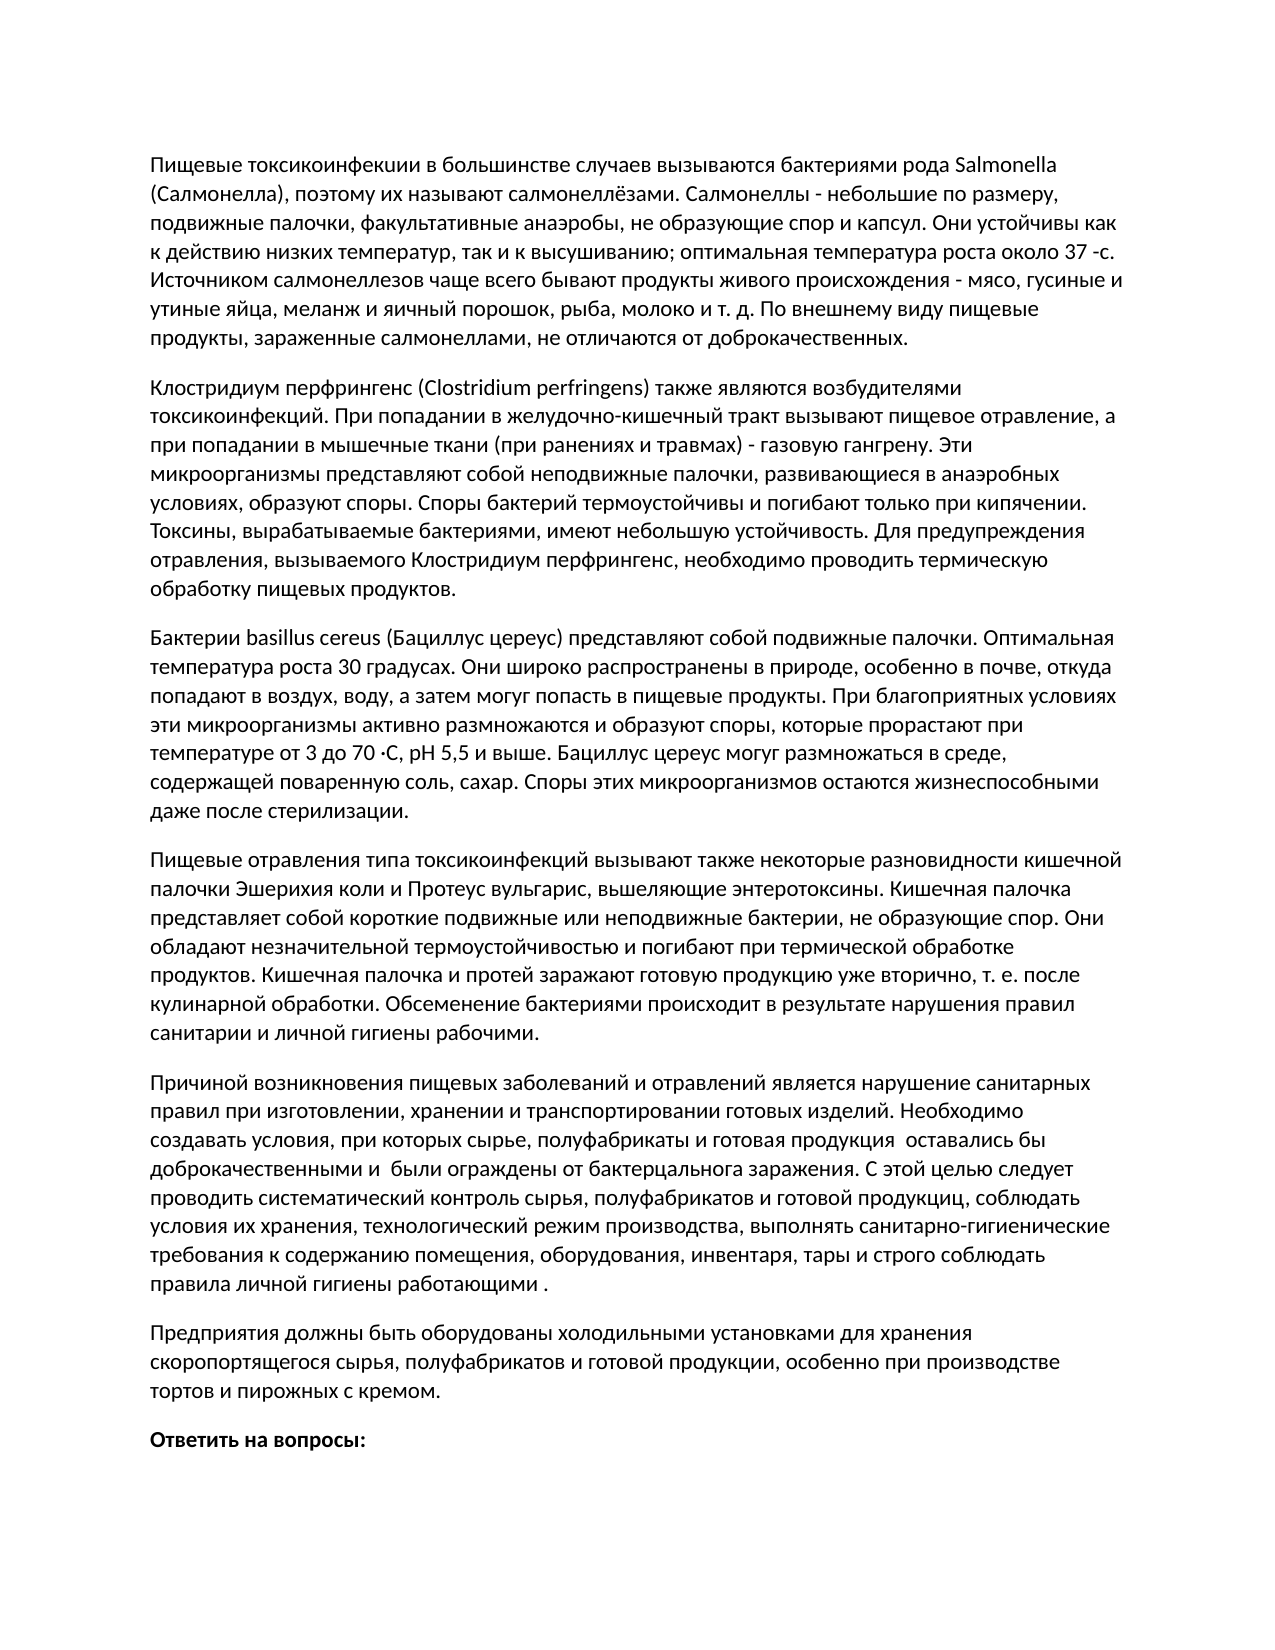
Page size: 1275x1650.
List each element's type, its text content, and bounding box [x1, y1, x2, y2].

text Причиной возникновения пищевых заболеваний и отравлений является нарушение санитарных правил при изготовлении, хранении и транспортировании готовых изделий. Необходимо создавать условия, при которых сырье, полуфабрикаты и готовая продукция оставались бы доброкачественными и были ограждены от бактерцальнога заражения. С этой целью следует проводить систематический контроль сырья, полуфабрикатов и готовой продукциц, соблюдать условия их хранения, технологический режим производства, выполнять санитарно-гигиенические требования к содержанию помещения, оборудования, инвентаря, тары и строго соблюдать правила личной гигиены работающими . [150, 1067, 1125, 1297]
text Клостридиум перфрингенс (Clostridium perfringens) также являются возбудителями токсикоинфекций. При попадании в желудочно-кишечный тракт вызывают пищевое отравление, а при попадании в мышечные ткани (при ранениях и травмах) - газовую гангрену. Эти микроорганизмы представляют собой неподвижные палочки, развивающиеся в анаэробных условиях, образуют споры. Споры бактерий термоустойчивы и погибают только при кипячении. Токсины, вырабатываемые бактериями, имеют небольшую устойчивость. Для предупреждения отравления, вызываемого Клостридиум перфрингенс, необходимо проводить термическую обработку пищевых продуктов. [150, 372, 1125, 602]
text Пищевые токсикоинфекuии в большинстве случаев вызываются бактериями рода Salmonella (Салмонелла), поэтому их называют салмонеллёзами. Салмонеллы - небольшие по размеру, подвижные палочки, факультативные анаэробы, не образующие спор и капсул. Они устойчивы как к действию низких температур, так и к высушиванию; оптимальная температура роста около 37 -с. Источником салмонеллезов чаще всего бывают продукты живого происхождения - мясо, гусиные и утиные яйца, меланж и яичный порошок, рыба, молоко и т. д. По внешнему виду пищевые продукты, зараженные салмонеллами, не отличаются от доброкачественных. [150, 150, 1125, 351]
text Предприятия должны быть оборудованы холодильными установками для хранения скоропортящегося сырья, полуфабрикатов и готовой продукции, особенно при производстве тортов и пирожных с кремом. [150, 1318, 1125, 1404]
text Бактерии basillus cereus (Бациллус цереус) представляют собой подвижные палочки. Оптимальная температура роста 30 градусах. Они широко распространены в природе, особенно в почве, откуда попадают в воздух, воду, а затем могуг попасть в пищевые продукты. При благоприятных условиях эти микроорганизмы активно размножаются и образуют споры, которые прорастают при температуре от 3 до 70 ·С, рН 5,5 и выше. Бациллус цереус могуг размножаться в среде, содержащей поваренную соль, сахар. Споры этих микроорганизмов остаются жизнеспособными даже после стерилизации. [150, 623, 1125, 824]
text Пищевые отравления типа токсикоинфекций вызывают также некоторые разновидности кишечной палочки Эшерихия коли и Протеус вульгарис, вьшеляющие энтеротоксины. Кишечная палочка представляет собой короткие подвижные или неподвижные бактерии, не образующие спор. Они обладают незначительной термоустойчивостью и погибают при термической обработке продуктов. Кишечная палочка и протей заражают готовую продукцию уже вторично, т. е. после кулинарной обработки. Обсеменение бактериями происходит в результате нарушения правил санитарии и личной гигиены рабочими. [150, 845, 1125, 1046]
text Ответить на вопросы: [150, 1425, 1125, 1454]
